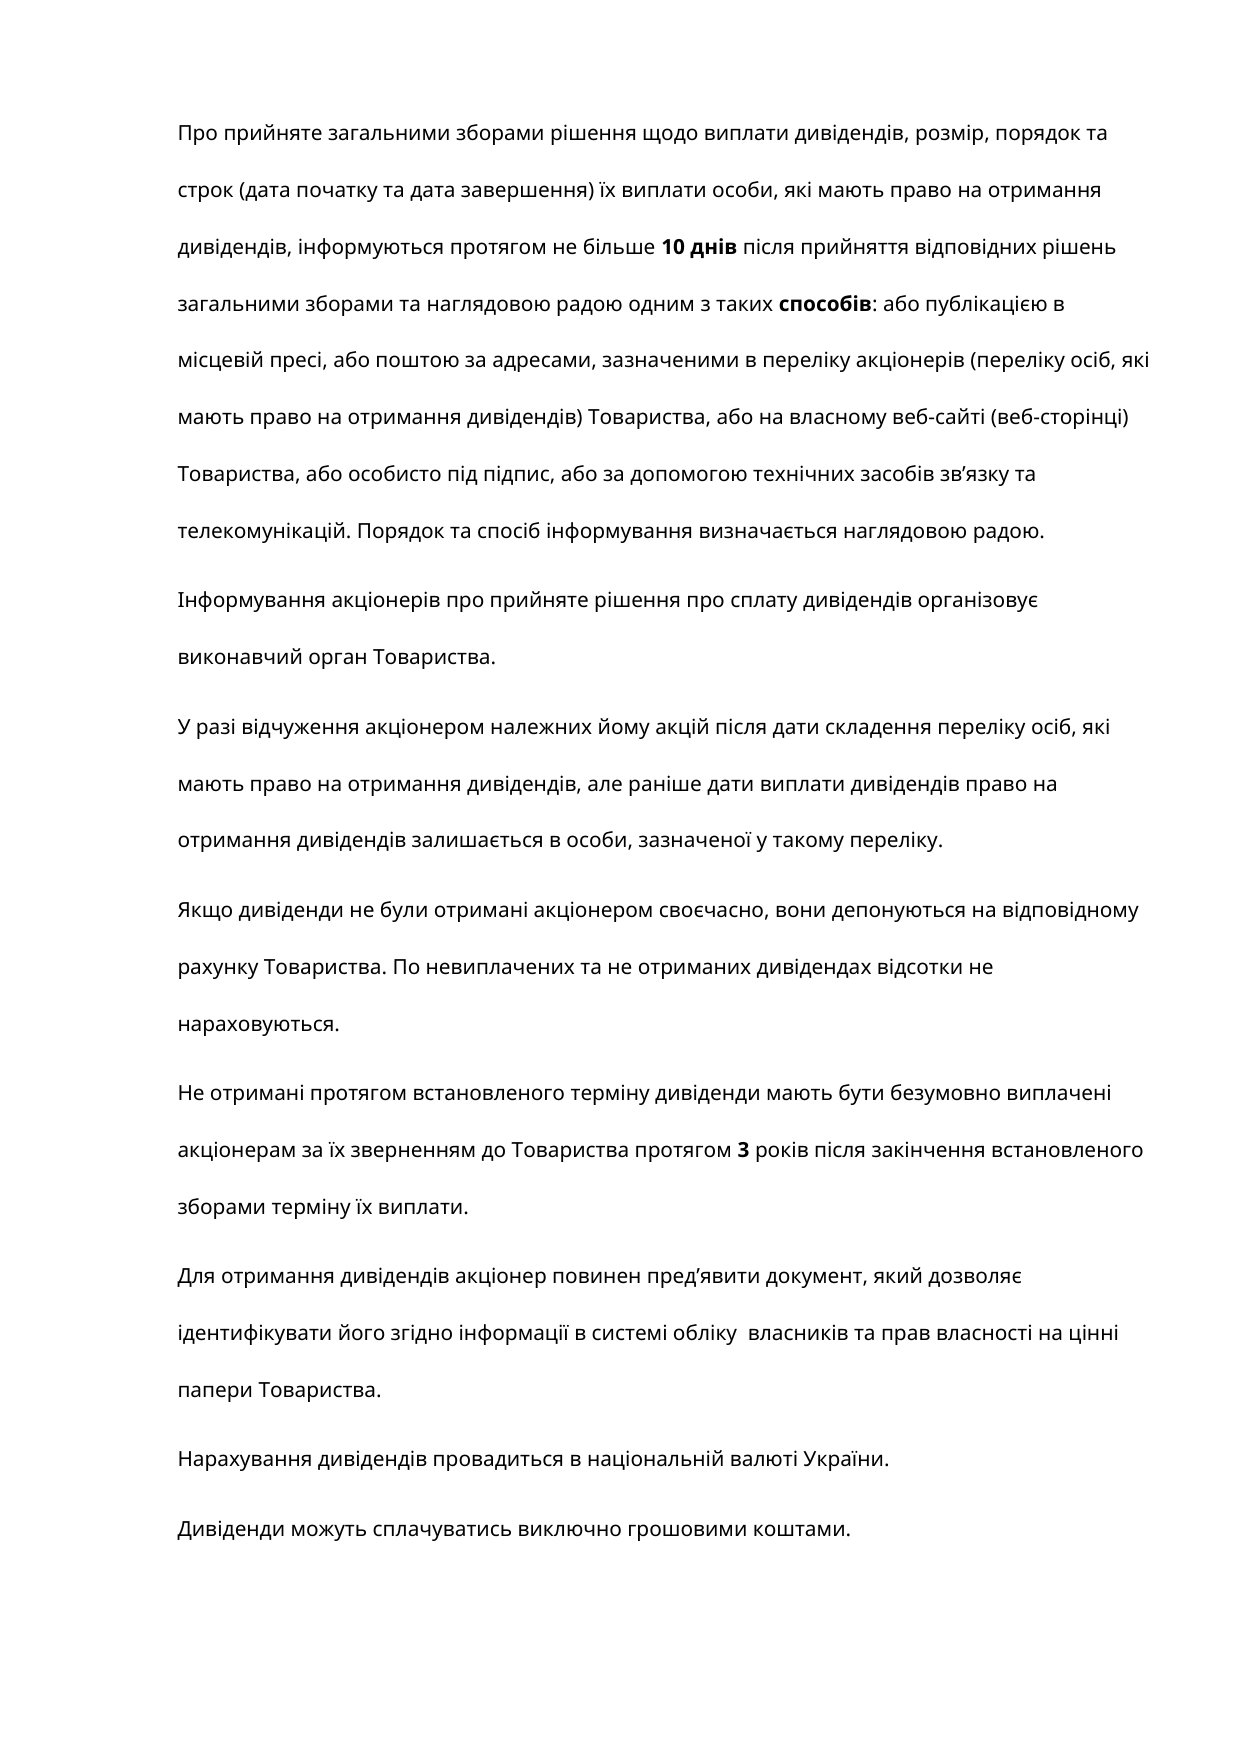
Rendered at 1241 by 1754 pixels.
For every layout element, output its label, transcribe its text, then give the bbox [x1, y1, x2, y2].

text Якщо дивіденди не були отримані акціонером своєчасно, вони депонуються на відповідному рахунку Товариства. По невиплачених та не отриманих дивідендах відсотки не нараховуються. [177, 895, 1152, 1037]
text У разі відчуження акціонером належних йому акцій після дати складення переліку осіб, які мають право на отримання дивідендів, але раніше дати виплати дивідендів право на отримання дивідендів залишається в особи, зазначеної у такому переліку. [177, 712, 1152, 854]
text Дивіденди можуть сплачуватись виключно грошовими коштами. [177, 1514, 1152, 1542]
text Для отримання дивідендів акціонер повинен пред’явити документ, який дозволяє ідентифікувати його згідно інформації в системі обліку власників та прав власності на цінні папери Товариства. [177, 1261, 1152, 1403]
text Про прийняте загальними зборами рішення щодо виплати дивідендів, розмір, порядок та строк (дата початку та дата завершення) їх виплати особи, які мають право на отримання дивідендів, інформуються протягом не більше 10 днів після прийняття відповідних рішень загальними зборами та наглядовою радою одним з таких способів: або публікацією в місцевій пресі, або поштою за адресами, зазначеними в переліку акціонерів (переліку осіб, які мають право на отримання дивідендів) Товариства, або на власному веб-сайті (веб-сторінці) Товариства, або особисто під підпис, або за допомогою технічних засобів зв’язку та телекомунікацій. Порядок та спосіб інформування визначається наглядовою радою. [177, 118, 1152, 545]
text Нарахування дивідендів провадиться в національній валюті України. [177, 1444, 1152, 1473]
text Інформування акціонерів про прийняте рішення про сплату дивідендів організовує виконавчий орган Товариства. [177, 586, 1152, 671]
text Не отримані протягом встановленого терміну дивіденди мають бути безумовно виплачені акціонерам за їх зверненням до Товариства протягом 3 років після закінчення встановленого зборами терміну їх виплати. [177, 1078, 1152, 1220]
